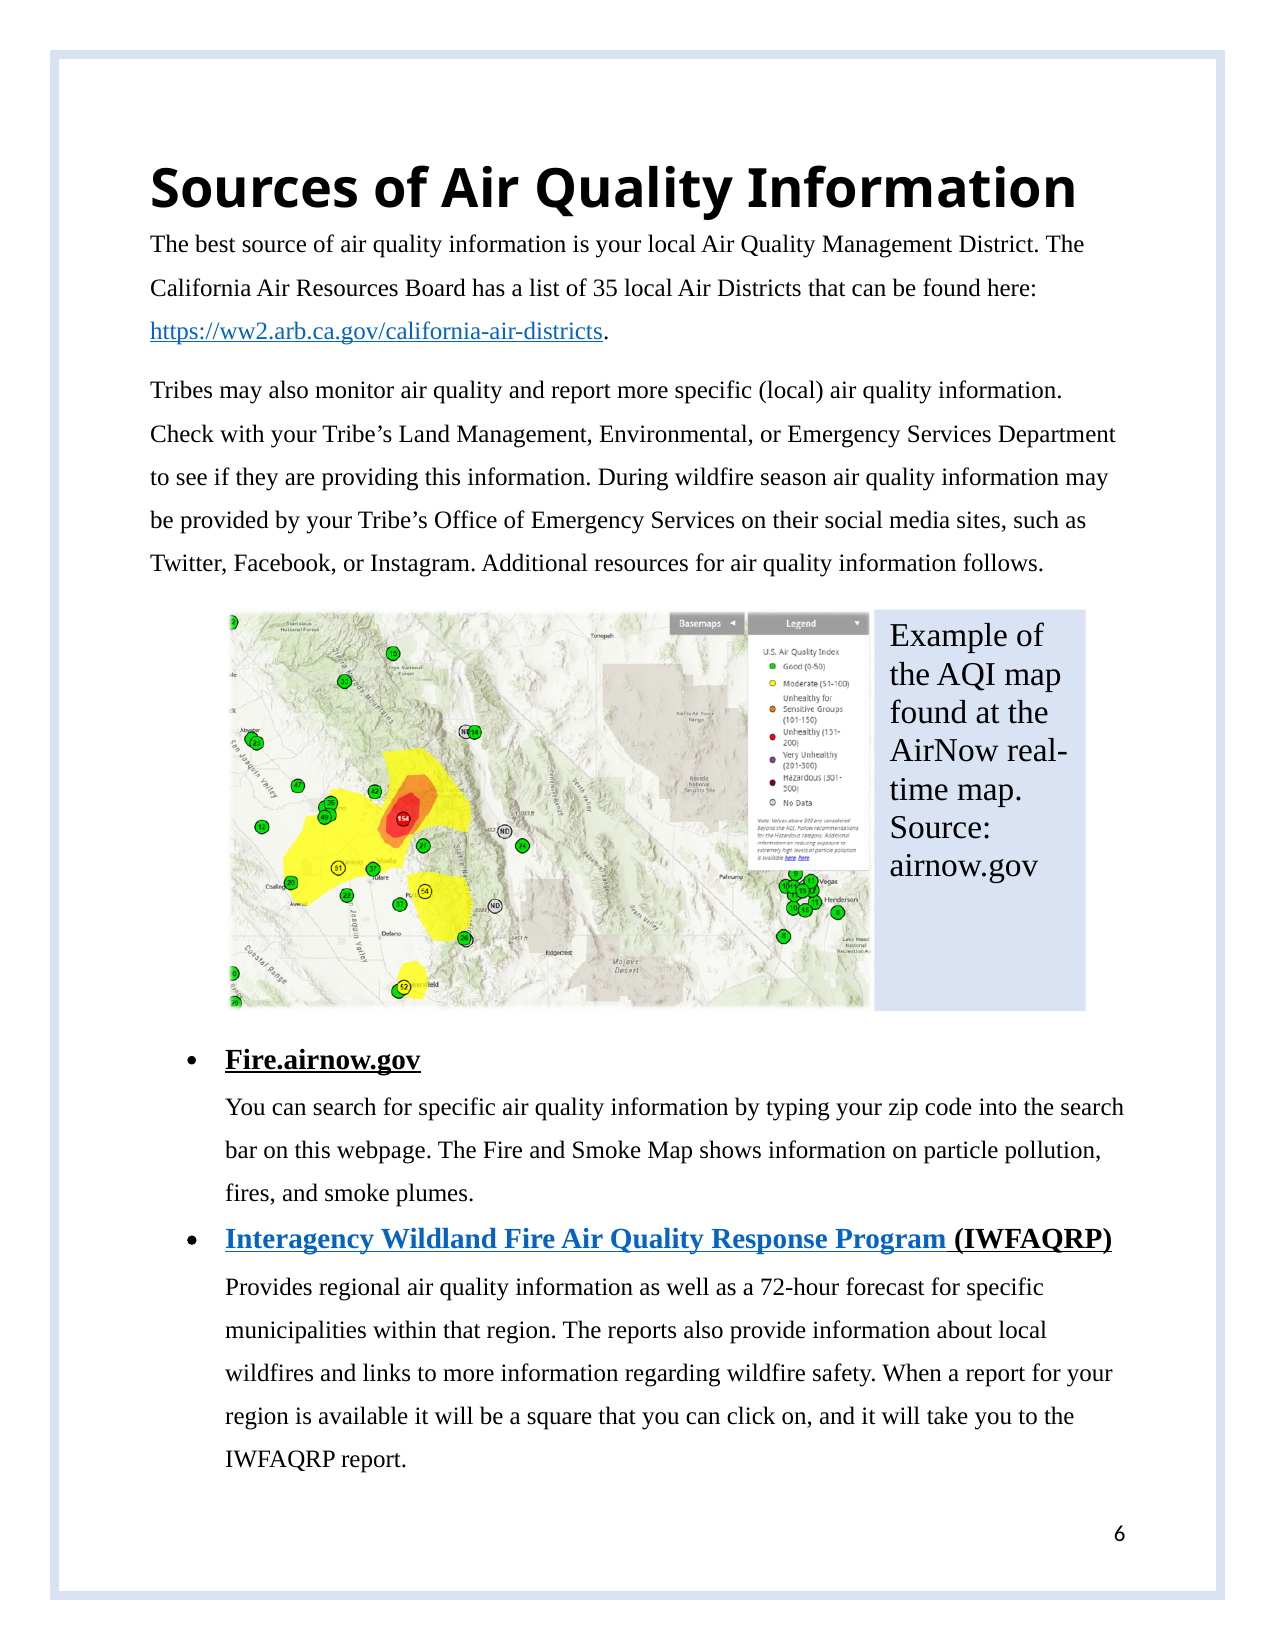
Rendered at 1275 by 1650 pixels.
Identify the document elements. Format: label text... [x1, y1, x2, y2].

list Interagency Wildland Fire Air Quality Response Program (IWFAQRP) [187, 1222, 1125, 1255]
list You can search for specific air quality information by typing your zip code into the search bar on this webpage. The Fire and Smoke Map shows information on particle pollution, fires, and smoke plumes. [225, 1092, 1125, 1207]
list Fire.airnow.gov [187, 1042, 1125, 1075]
text Tribes may also monitor air quality and report more specific (local) air quality information. Check with your Tribe’s Land Management, Environmental, or Emergency Services Department to see if they are providing this information. During wildfire season air quality information may be provided by your Tribe’s Office of Emergency Services on their social media sites, such as Twitter, Facebook, or Instagram. Additional resources for air quality information follows. [150, 376, 1125, 577]
list Provides regional air quality information as well as a 72-hour forecast for specific municipalities within that region. The reports also provide information about local wildfires and links to more information regarding wildfire safety. When a report for your region is available it will be a square that you can click on, and it will take you to the IWFAQRP report. [225, 1272, 1125, 1473]
subtitle Sources of Air Quality Information [150, 150, 1125, 224]
picture [225, 607, 875, 1012]
text The best source of air quality information is your local Air Quality Management District. The California Air Resources Board has a list of 35 local Air Districts that can be found here: https://ww2.arb.ca.gov/california-air-districts. [150, 229, 1125, 344]
